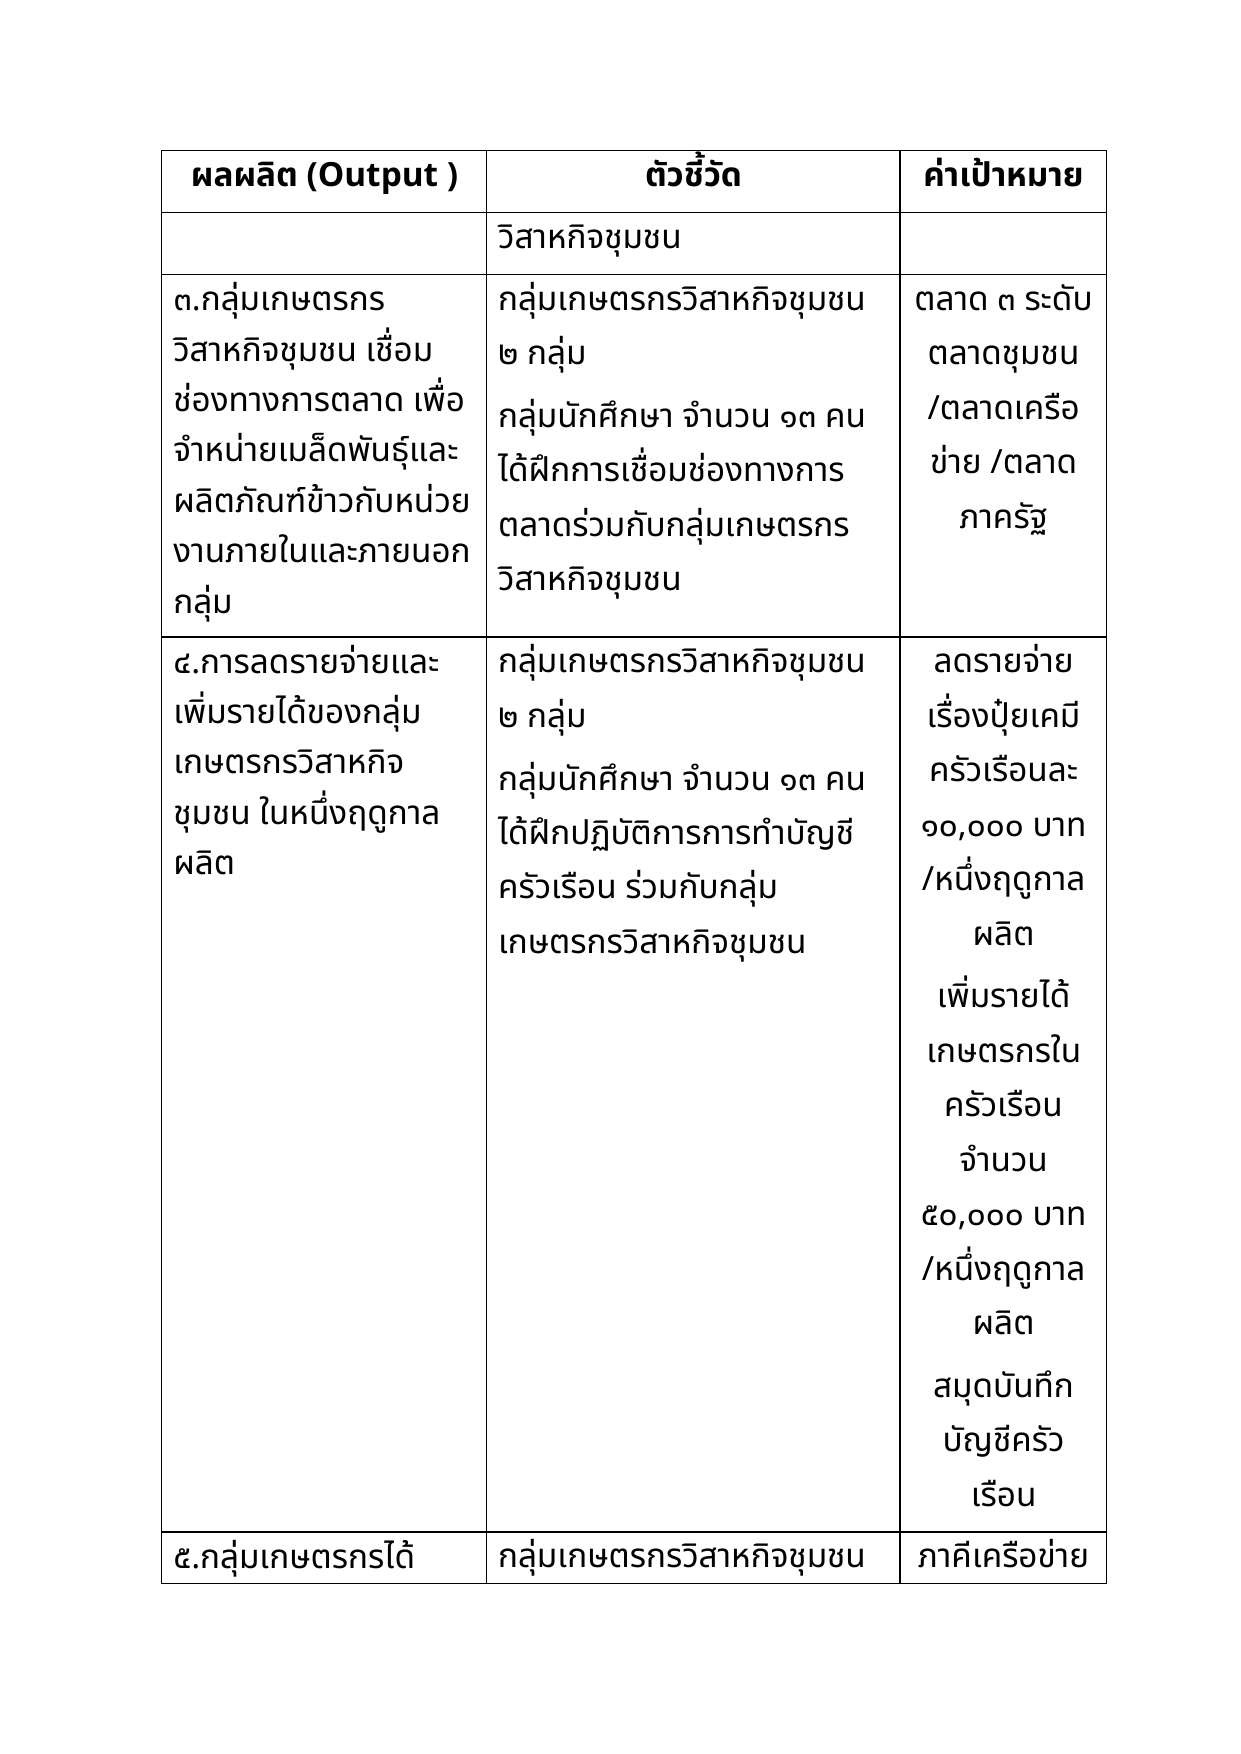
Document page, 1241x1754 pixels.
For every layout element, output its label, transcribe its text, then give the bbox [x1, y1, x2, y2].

table_header ค่าเป้าหมาย [901, 151, 1106, 212]
table_cell กลุ่มเกษตรกรวิสาหกิจชุมชน ๒ กลุ่ม กลุ่มนักศึกษา จำนวน ๑๓ คน ได้ฝึกการเชื่อมช่องทางการตลาดร่วมกับกลุ่มเกษตรกรวิสาหกิจชุมชน [487, 275, 899, 636]
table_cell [487, 1533, 899, 1583]
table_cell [162, 213, 486, 274]
table_cell ลดรายจ่ายเรื่องปุ๋ยเคมี ครัวเรือนละ ๑๐,๐๐๐ บาท /หนึ่งฤดูกาลผลิต เพิ่มรายได้เกษตรกรในครัวเรือนจำนวน ๕๐,๐๐๐ บาท /หนึ่งฤดูกาลผลิต สมุดบันทึกบัญชีครัวเรือน [901, 638, 1106, 1531]
table_header ผลผลิต (Output ) [162, 151, 486, 212]
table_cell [487, 213, 899, 274]
table_cell ๓.กลุ่มเกษตรกรวิสาหกิจชุมชน เชื่อมช่องทางการตลาด เพื่อจำหน่ายเมล็ดพันธุ์และผลิตภัณฑ์ข้าวกับหน่วยงานภายในและภายนอกกลุ่ม [162, 275, 486, 636]
table_cell ตลาด ๓ ระดับ ตลาดชุมชน /ตลาดเครือข่าย /ตลาดภาครัฐ [901, 275, 1106, 636]
table_cell กลุ่มเกษตรกรวิสาหกิจชุมชน ๒ กลุ่ม กลุ่มนักศึกษา จำนวน ๑๓ คน ได้ฝึกปฏิบัติการการทำบัญชีครัวเรือน ร่วมกับกลุ่มเกษตรกรวิสาหกิจชุมชน [487, 638, 899, 1531]
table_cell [901, 1533, 1106, 1583]
table_header ตัวชี้วัด [487, 151, 899, 212]
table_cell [162, 1533, 486, 1583]
table_cell ๔.การลดรายจ่ายและเพิ่มรายได้ของกลุ่มเกษตรกรวิสาหกิจชุมชน ในหนึ่งฤดูกาลผลิต [162, 638, 486, 1531]
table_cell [901, 213, 1106, 274]
